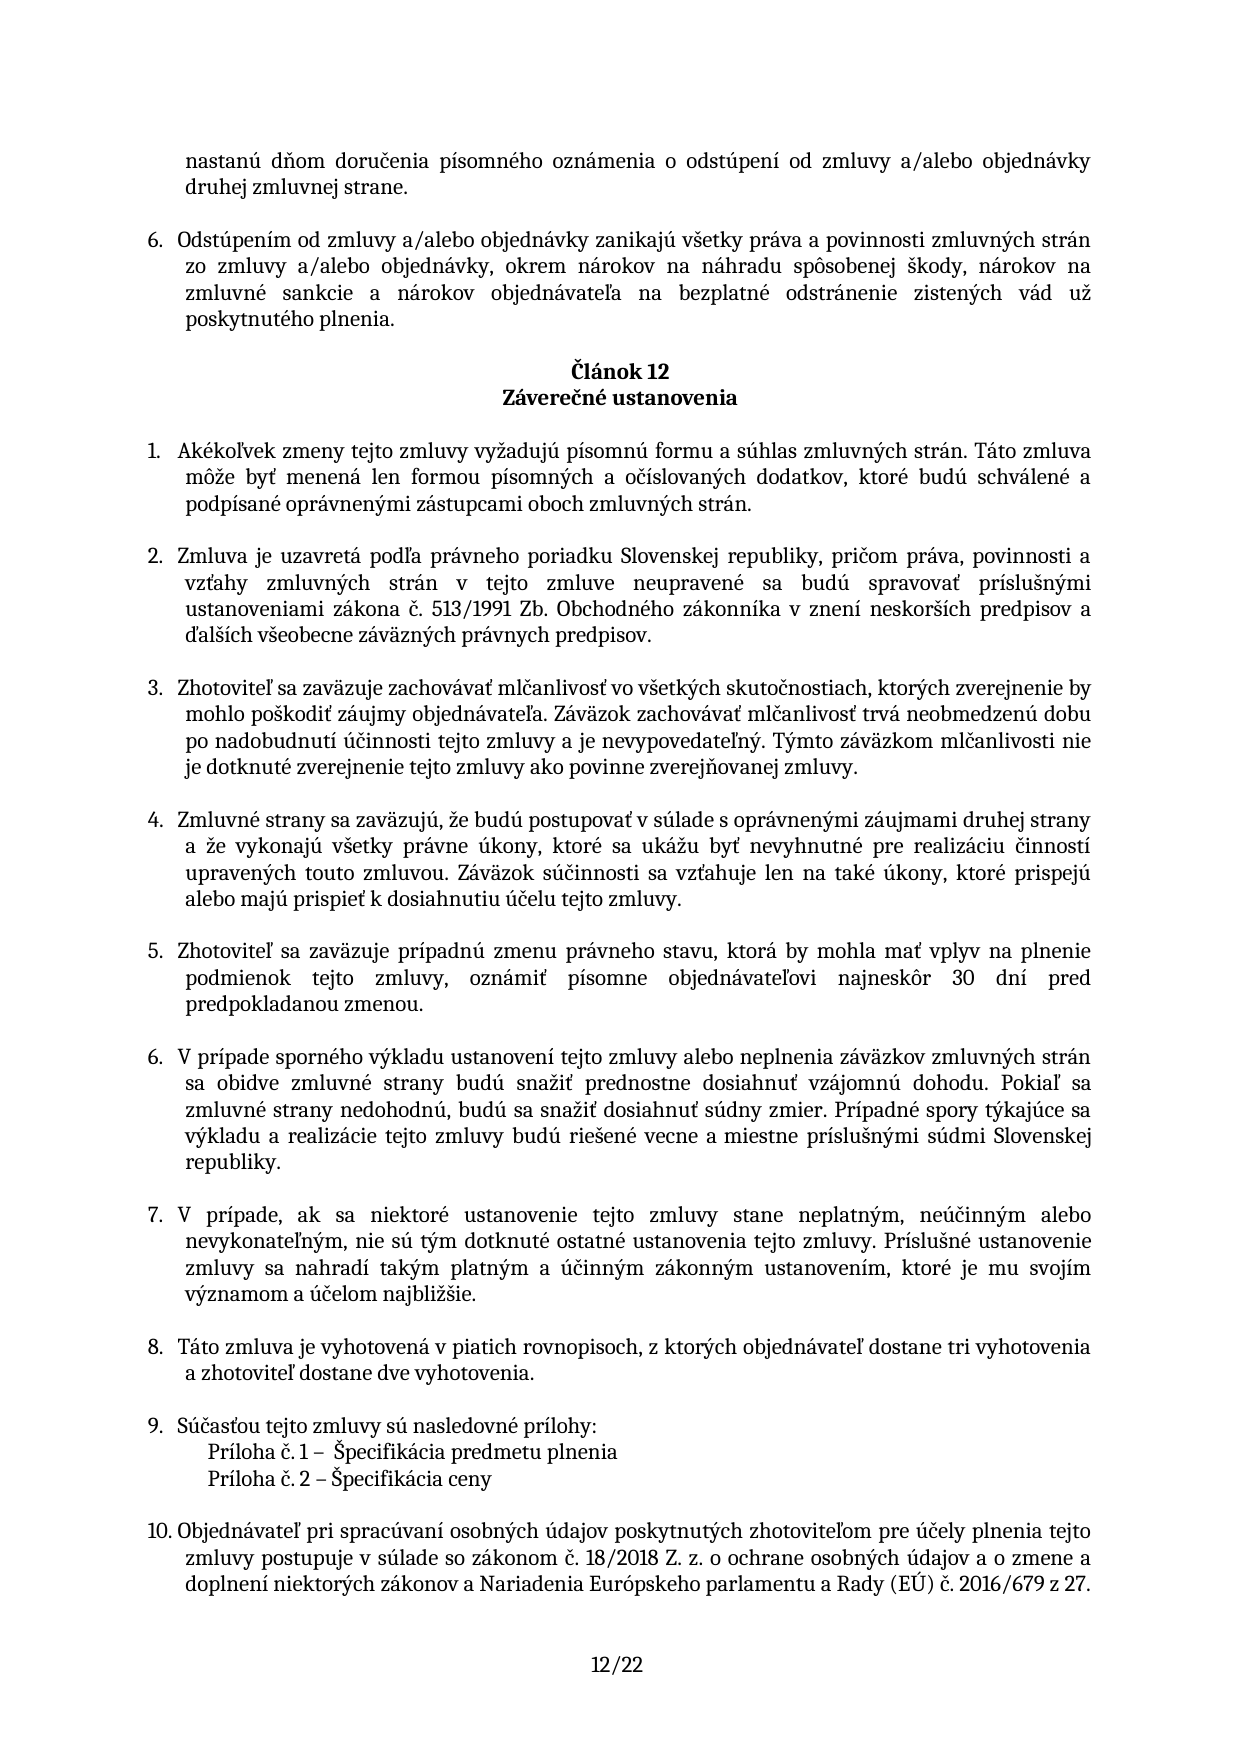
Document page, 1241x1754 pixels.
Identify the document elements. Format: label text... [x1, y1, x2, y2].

list V prípade, ak sa niektoré ustanovenie tejto zmluvy stane neplatným, neúčinným alebo nevykonateľným, nie sú tým dotknuté ostatné ustanovenia tejto zmluvy. Príslušné ustanovenie zmluvy sa nahradí takým platným a účinným zákonným ustanovením, ktoré je mu svojím významom a účelom najbližšie. [148, 1202, 1092, 1307]
text Príloha č. 2 – Špecifikácia ceny [207, 1465, 1092, 1492]
list Zmluva je uzavretá podľa právneho poriadku Slovenskej republiky, pričom práva, povinnosti a vzťahy zmluvných strán v tejto zmluve neupravené sa budú spravovať príslušnými ustanoveniami zákona č. 513/1991 Zb. Obchodného zákonníka v znení neskorších predpisov a ďalších všeobecne záväzných právnych predpisov. [148, 543, 1092, 648]
list Súčasťou tejto zmluvy sú nasledovné prílohy: [148, 1413, 1092, 1439]
list Zhotoviteľ sa zaväzuje zachovávať mlčanlivosť vo všetkých skutočnostiach, ktorých zverejnenie by mohlo poškodiť záujmy objednávateľa. Záväzok zachovávať mlčanlivosť trvá neobmedzenú dobu po nadobudnutí účinnosti tejto zmluvy a je nevypovedateľný. Týmto záväzkom mlčanlivosti nie je dotknuté zverejnenie tejto zmluvy ako povinne zverejňovanej zmluvy. [148, 675, 1092, 780]
list Táto zmluva je vyhotovená v piatich rovnopisoch, z ktorých objednávateľ dostane tri vyhotovenia a zhotoviteľ dostane dve vyhotovenia. [148, 1334, 1092, 1386]
list V prípade sporného výkladu ustanovení tejto zmluvy alebo neplnenia záväzkov zmluvných strán sa obidve zmluvné strany budú snažiť prednostne dosiahnuť vzájomnú dohodu. Pokiaľ sa zmluvné strany nedohodnú, budú sa snažiť dosiahnuť súdny zmier. Prípadné spory týkajúce sa výkladu a realizácie tejto zmluvy budú riešené vecne a miestne príslušnými súdmi Slovenskej republiky. [148, 1044, 1092, 1176]
text Záverečné ustanovenia [148, 385, 1092, 411]
text Článok 12 [148, 358, 1092, 385]
list Odstúpením od zmluvy a/alebo objednávky zanikajú všetky práva a povinnosti zmluvných strán zo zmluvy a/alebo objednávky, okrem nárokov na náhradu spôsobenej škody, nárokov na zmluvné sankcie a nárokov objednávateľa na bezplatné odstránenie zistených vád už poskytnutého plnenia. [148, 227, 1092, 332]
list Akékoľvek zmeny tejto zmluvy vyžadujú písomnú formu a súhlas zmluvných strán. Táto zmluva môže byť menená len formou písomných a očíslovaných dodatkov, ktoré budú schválené a podpísané oprávnenými zástupcami oboch zmluvných strán. [148, 438, 1092, 517]
list Zhotoviteľ sa zaväzuje prípadnú zmenu právneho stavu, ktorá by mohla mať vplyv na plnenie podmienok tejto zmluvy, oznámiť písomne objednávateľovi najneskôr 30 dní pred predpokladanou zmenou. [148, 938, 1092, 1017]
text Príloha č. 1 – Špecifikácia predmetu plnenia [207, 1439, 1092, 1465]
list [148, 148, 1092, 200]
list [148, 1518, 1092, 1597]
list Zmluvné strany sa zaväzujú, že budú postupovať v súlade s oprávnenými záujmami druhej strany a že vykonajú všetky právne úkony, ktoré sa ukážu byť nevyhnutné pre realizáciu činností upravených touto zmluvou. Záväzok súčinnosti sa vzťahuje len na také úkony, ktoré prispejú alebo majú prispieť k dosiahnutiu účelu tejto zmluvy. [148, 807, 1092, 912]
